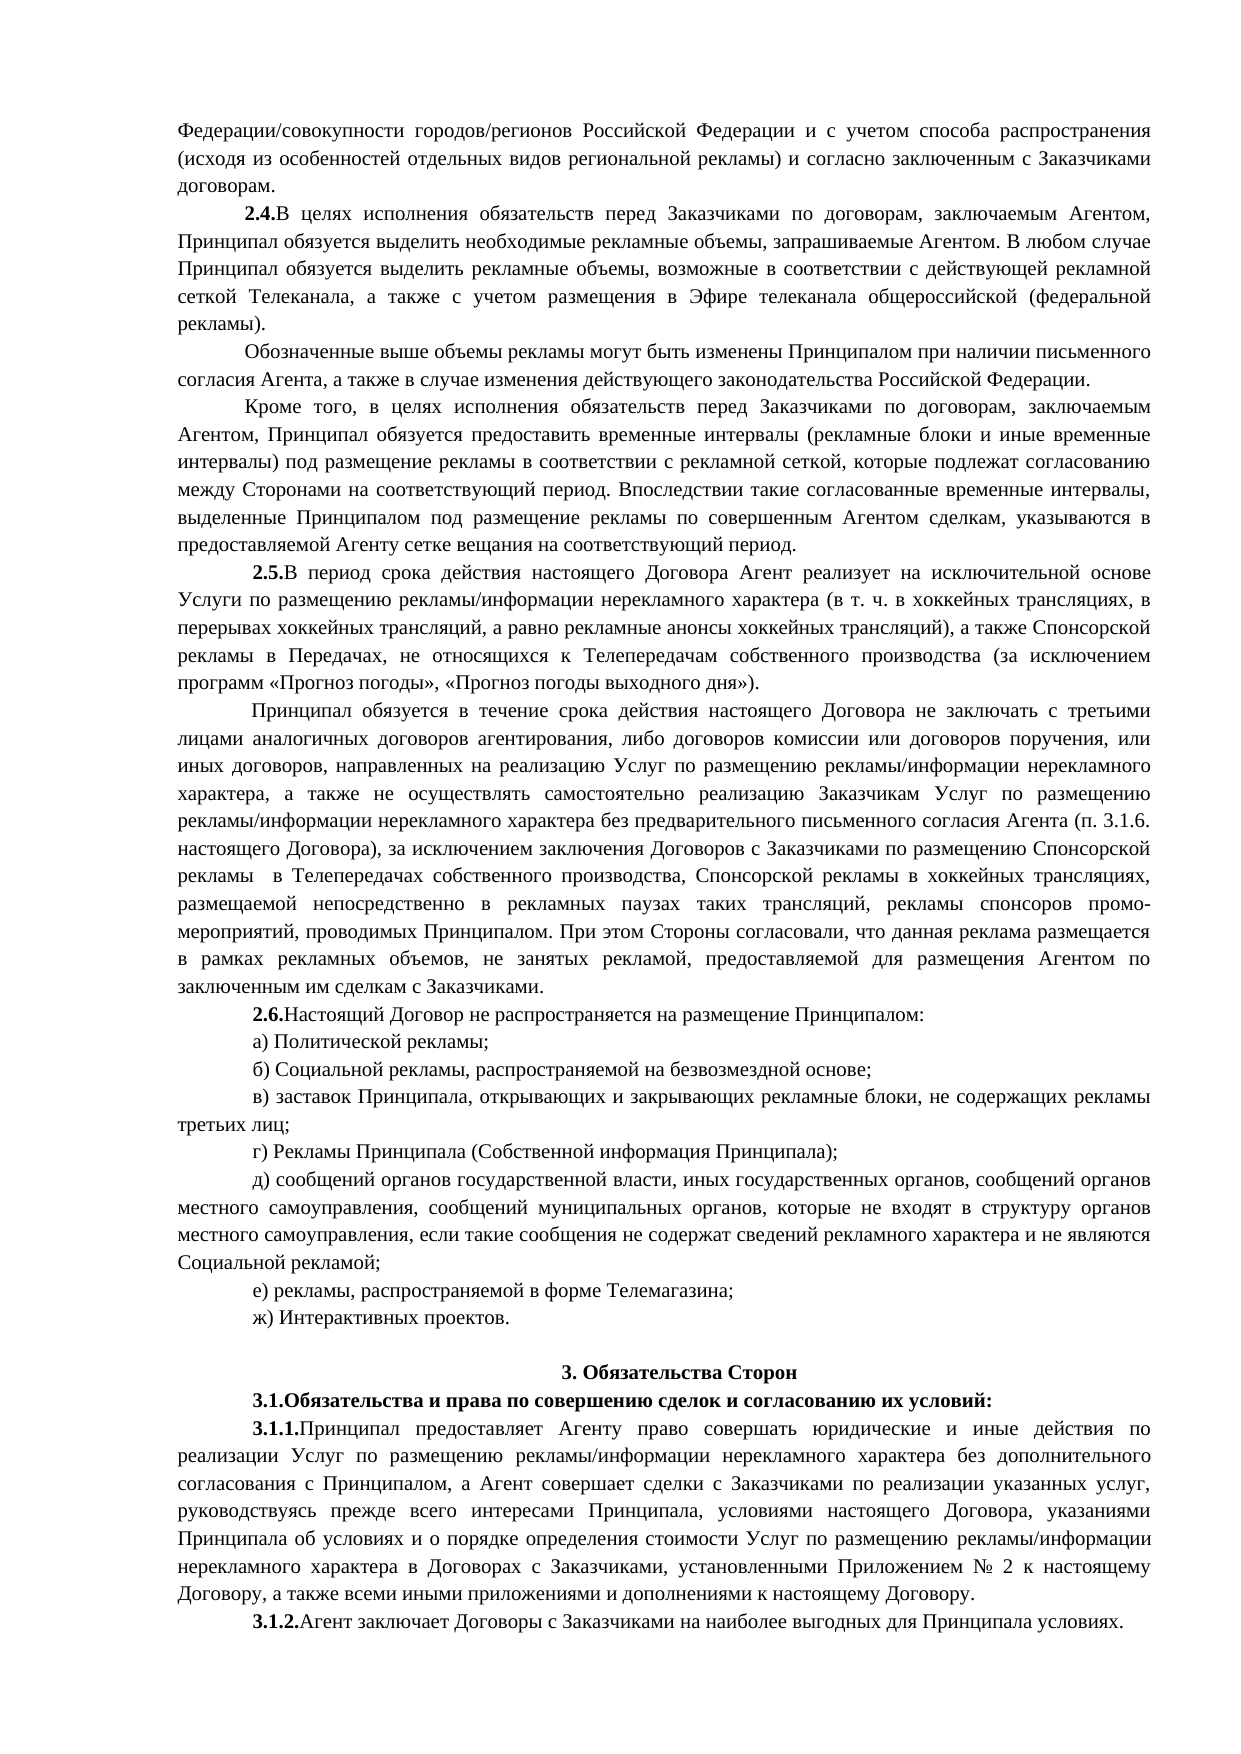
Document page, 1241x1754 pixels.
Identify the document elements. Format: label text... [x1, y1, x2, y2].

text Обозначенные выше объемы рекламы могут быть изменены Принципалом при наличии письменного согласия Агента, а также в случае изменения действующего законодательства Российской Федерации. [177, 339, 1152, 391]
text Кроме того, в целях исполнения обязательств перед Заказчиками по договорам, заключаемым Агентом, Принципал обязуется предоставить временные интервалы (рекламные блоки и иные временные интервалы) под размещение рекламы в соответствии с рекламной сеткой, которые подлежат согласованию между Сторонами на соответствующий период. Впоследствии такие согласованные временные интервалы, выделенные Принципалом под размещение рекламы по совершенным Агентом сделкам, указываются в предоставляемой Агенту сетке вещания на соответствующий период. [177, 394, 1152, 556]
text 3.1.Обязательства и права по совершению сделок и согласованию их условий: [177, 1388, 1152, 1412]
text в) заставок Принципала, открывающих и закрывающих рекламные блоки, не содержащих рекламы третьих лиц; [177, 1084, 1152, 1136]
text Принципал обязуется в течение срока действия настоящего Договора не заключать с третьими лицами аналогичных договоров агентирования, либо договоров комиссии или договоров поручения, или иных договоров, направленных на реализацию Услуг по размещению рекламы/информации нерекламного характера, а также не осуществлять самостоятельно реализацию Заказчикам Услуг по размещению рекламы/информации нерекламного характера без предварительного письменного согласия Агента (п. 3.1.6. настоящего Договора), за исключением заключения Договоров с Заказчиками по размещению Спонсорской рекламы в Телепередачах собственного производства, Спонсорской рекламы в хоккейных трансляциях, размещаемой непосредственно в рекламных паузах таких трансляций, рекламы спонсоров промо-мероприятий, проводимых Принципалом. При этом Стороны согласовали, что данная реклама размещается в рамках рекламных объемов, не занятых рекламой, предоставляемой для размещения Агентом по заключенным им сделкам с Заказчиками. [177, 698, 1152, 998]
text е) рекламы, распространяемой в форме Телемагазина; [177, 1277, 1152, 1302]
text 2.6.Настоящий Договор не распространяется на размещение Принципалом: [177, 1001, 1152, 1026]
text 2.4.В целях исполнения обязательств перед Заказчиками по договорам, заключаемым Агентом, Принципал обязуется выделить необходимые рекламные объемы, запрашиваемые Агентом. В любом случае Принципал обязуется выделить рекламные объемы, возможные в соответствии с действующей рекламной сеткой Телеканала, а также с учетом размещения в Эфире телеканала общероссийской (федеральной рекламы). [177, 201, 1152, 335]
text 3.1.1.Принципал предоставляет Агенту право совершать юридические и иные действия по реализации Услуг по размещению рекламы/информации нерекламного характера без дополнительного согласования с Принципалом, а Агент совершает сделки с Заказчиками по реализации указанных услуг, руководствуясь прежде всего интересами Принципала, условиями настоящего Договора, указаниями Принципала об условиях и о порядке определения стоимости Услуг по размещению рекламы/информации нерекламного характера в Договорах с Заказчиками, установленными Приложением № 2 к настоящему Договору, а также всеми иными приложениями и дополнениями к настоящему Договору. [177, 1416, 1152, 1605]
text 3.1.2.Агент заключает Договоры с Заказчиками на наиболее выгодных для Принципала условиях. [177, 1609, 1152, 1633]
text ж) Интерактивных проектов. [177, 1305, 1152, 1329]
text г) Рекламы Принципала (Собственной информация Принципала); [177, 1139, 1152, 1163]
text а) Политической рекламы; [177, 1029, 1152, 1053]
text 2.5.В период срока действия настоящего Договора Агент реализует на исключительной основе Услуги по размещению рекламы/информации нерекламного характера (в т. ч. в хоккейных трансляциях, в перерывах хоккейных трансляций, а равно рекламные анонсы хоккейных трансляций), а также Спонсорской рекламы в Передачах, не относящихся к Телепередачам собственного производства (за исключением программ «Прогноз погоды», «Прогноз погоды выходного дня»). [177, 560, 1152, 694]
text 3. Обязательства Сторон [177, 1360, 1152, 1384]
text д) сообщений органов государственной власти, иных государственных органов, сообщений органов местного самоуправления, сообщений муниципальных органов, которые не входят в структуру органов местного самоуправления, если такие сообщения не содержат сведений рекламного характера и не являются Социальной рекламой; [177, 1167, 1152, 1274]
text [177, 118, 1152, 197]
text б) Социальной рекламы, распространяемой на безвозмездной основе; [177, 1057, 1152, 1081]
